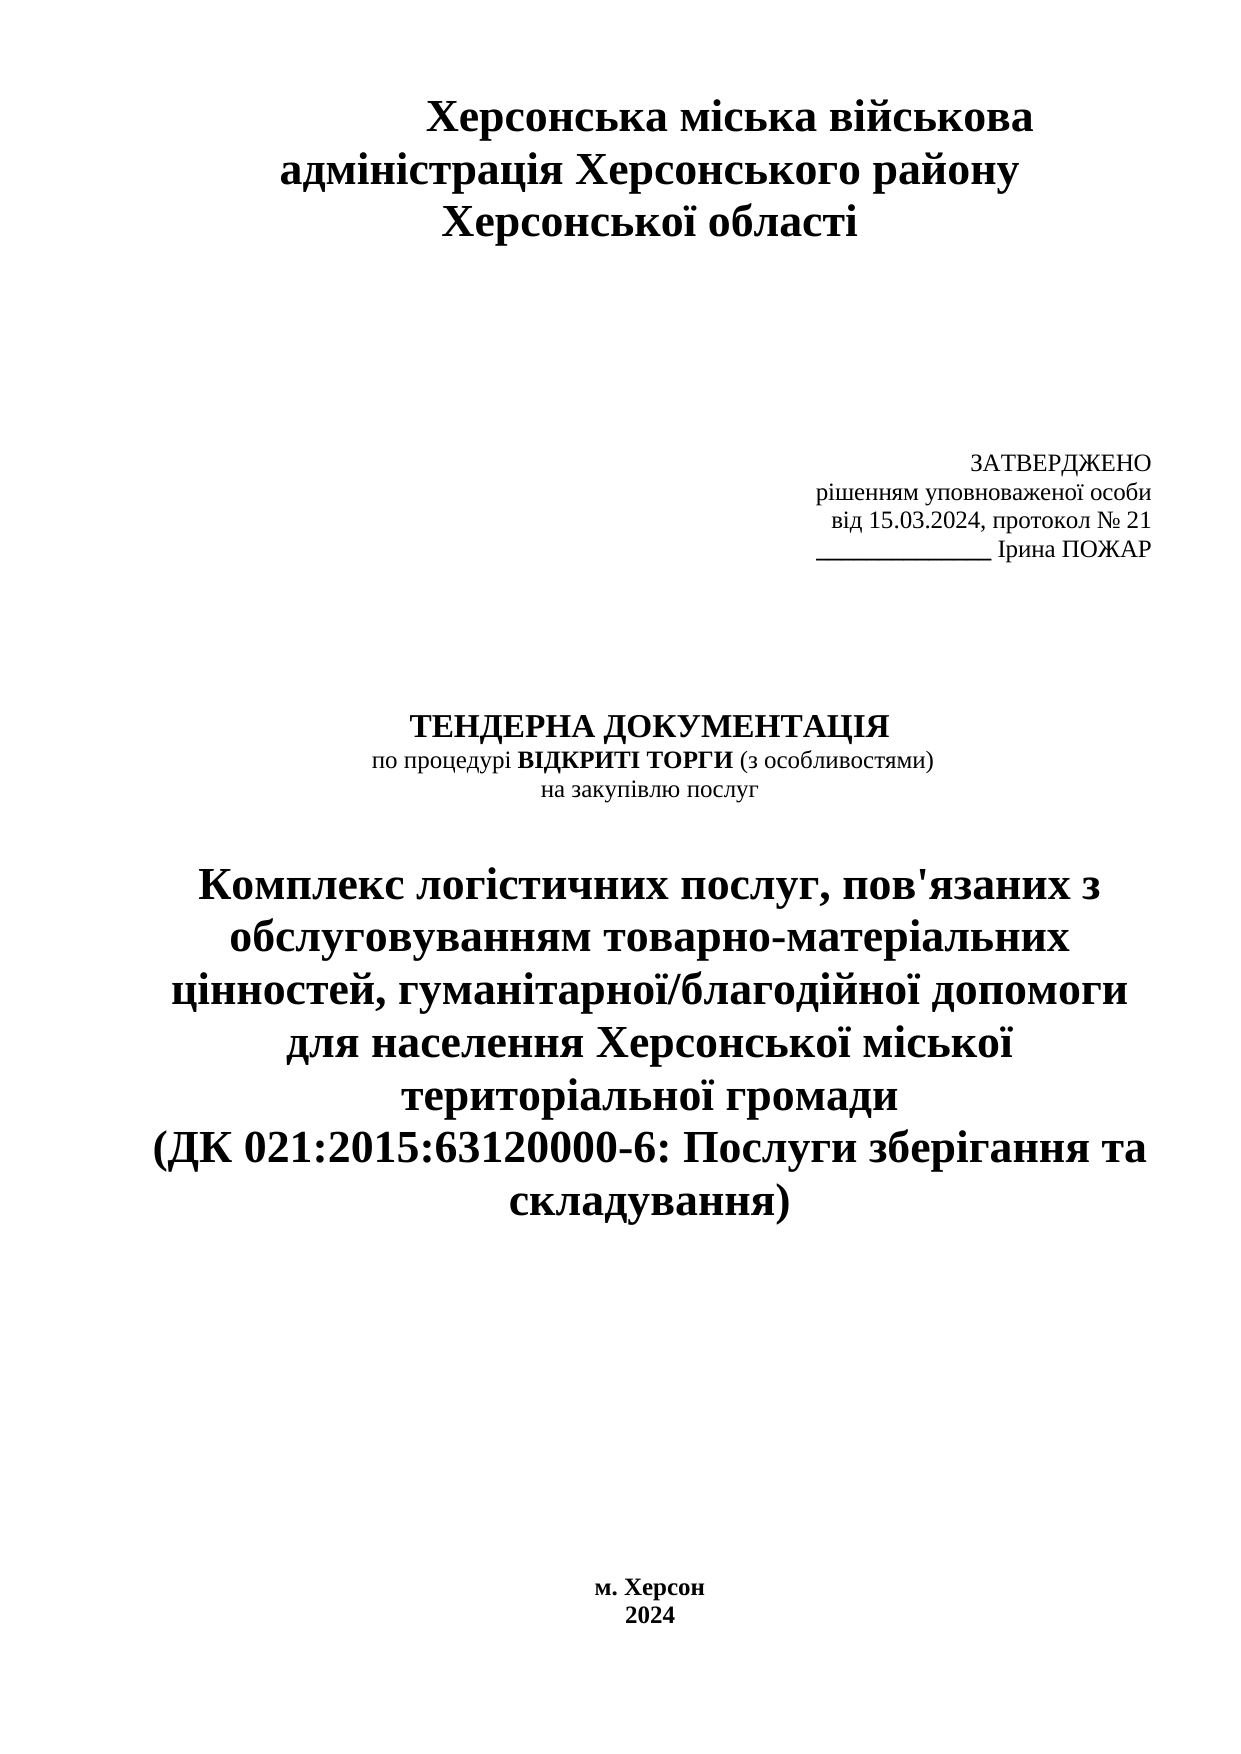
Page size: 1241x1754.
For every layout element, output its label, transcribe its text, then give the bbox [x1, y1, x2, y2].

text м. Херсон [148, 1572, 1152, 1601]
text ЗАТВЕРДЖЕНО [148, 448, 1152, 477]
text 2024 [148, 1601, 1152, 1629]
text Комплекс логістичних послуг, пов'язаних з обслуговуванням товарно-матеріальних цінностей, гуманітарної/благодійної допомоги для населення Херсонської міської територіальної громади [148, 856, 1152, 1120]
text рішенням уповноваженої особи [148, 477, 1152, 506]
text Херсонська міська військова адміністрація Херсонського району Херсонської області [148, 89, 1152, 247]
text на закупівлю послуг [148, 774, 1152, 803]
text від 15.03.2024, протокол № 21 [148, 506, 1152, 534]
text (ДК 021:2015:63120000-6: Послуги зберігання та складування) [148, 1120, 1152, 1225]
text ТЕНДЕРНА ДОКУМЕНТАЦІЯ [148, 707, 1152, 745]
text ______________ Ірина ПОЖАР [148, 534, 1152, 563]
text по процедурі ВІДКРИТІ ТОРГИ (з особливостями) [148, 745, 1152, 774]
